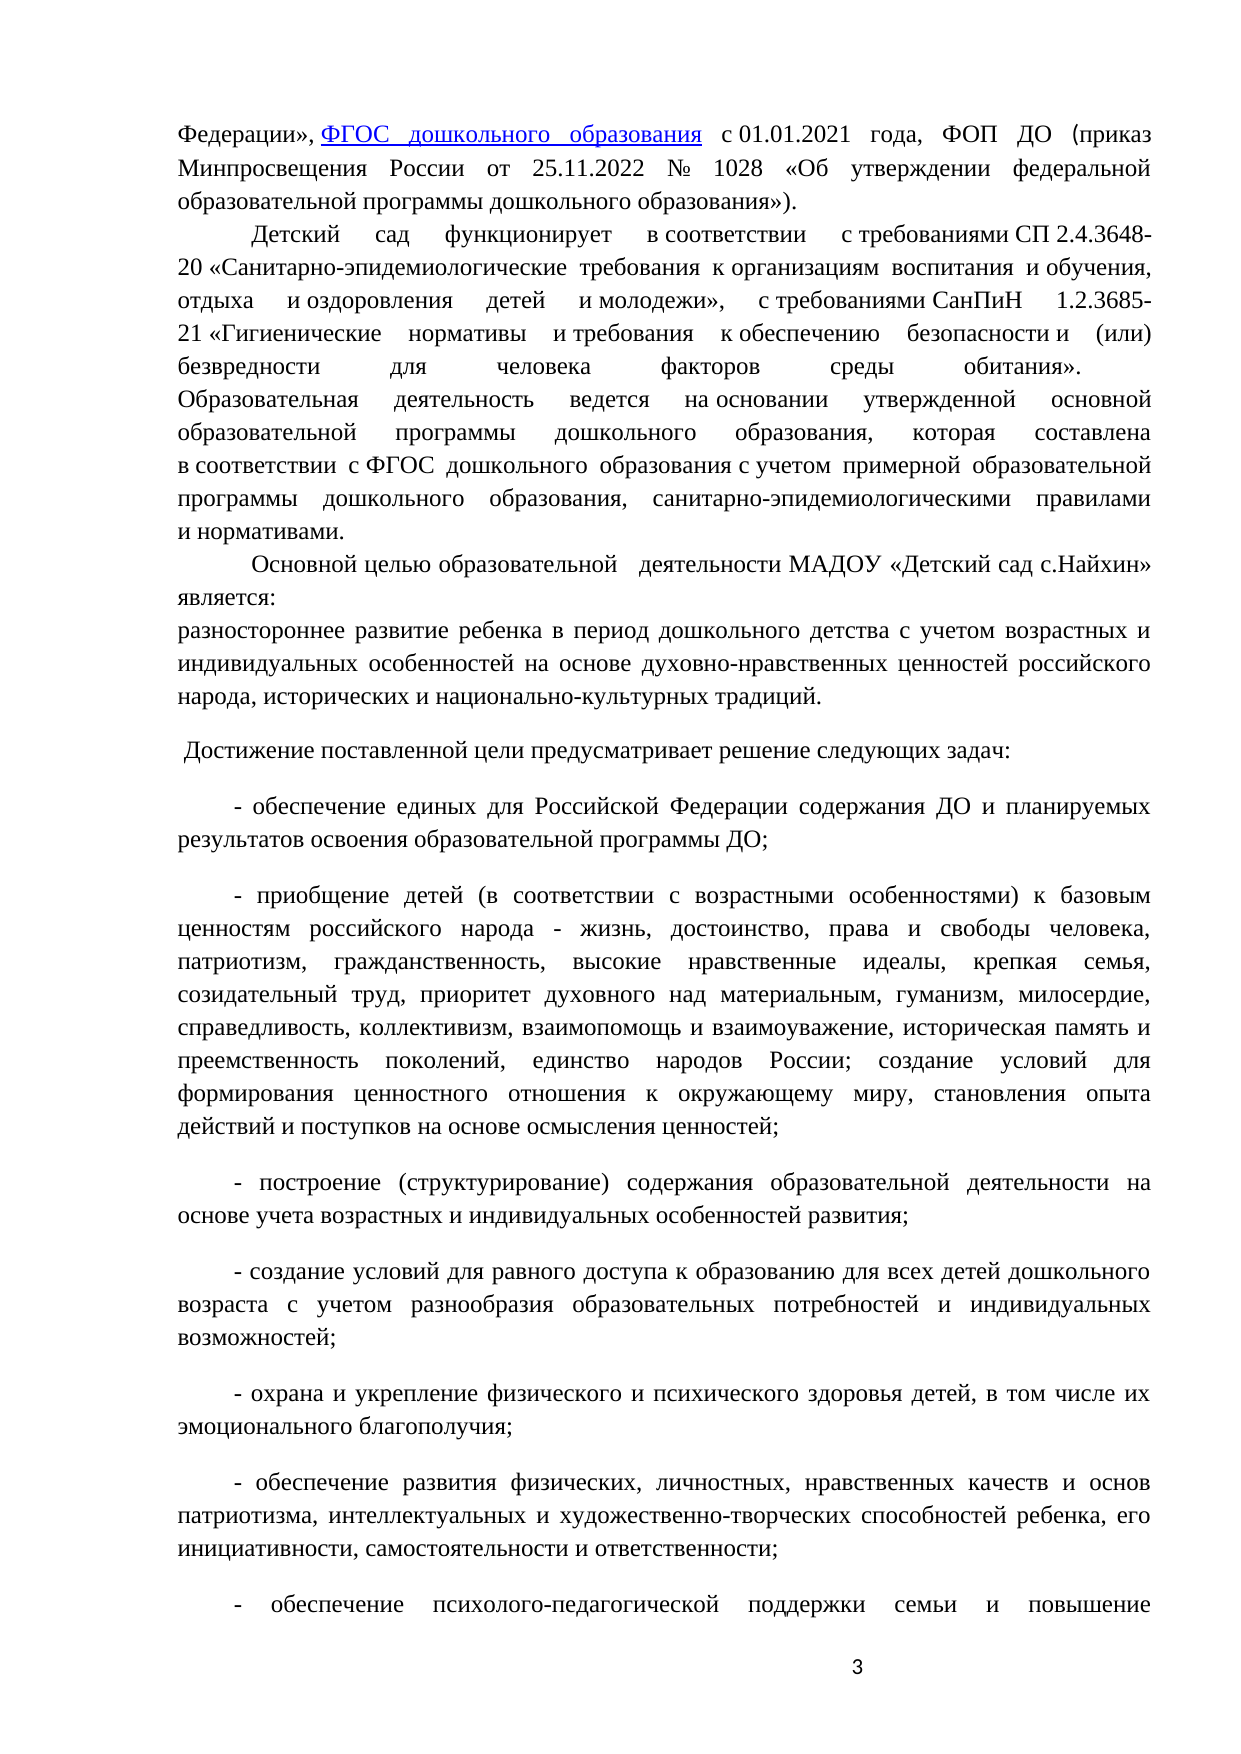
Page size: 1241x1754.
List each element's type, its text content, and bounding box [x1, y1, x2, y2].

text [177, 1589, 1152, 1618]
text - обеспечение развития физических, личностных, нравственных качеств и основ патриотизма, интеллектуальных и художественно-творческих способностей ребенка, его инициативности, самостоятельности и ответственности; [177, 1467, 1152, 1562]
text Достижение поставленной цели предусматривает решение следующих задач: [177, 735, 1152, 764]
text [177, 118, 1152, 215]
text - охрана и укрепление физического и психического здоровья детей, в том числе их эмоционального благополучия; [177, 1378, 1152, 1440]
text - построение (структурирование) содержания образовательной деятельности на основе учета возрастных и индивидуальных особенностей развития; [177, 1167, 1152, 1229]
text - обеспечение единых для Российской Федерации содержания ДО и планируемых результатов освоения образовательной программы ДО; [177, 791, 1152, 853]
text - создание условий для равного доступа к образованию для всех детей дошкольного возраста с учетом разнообразия образовательных потребностей и индивидуальных возможностей; [177, 1256, 1152, 1351]
text Основной целью образовательной деятельности МАДОУ «Детский сад с.Найхин» является: разностороннее развитие ребенка в период дошкольного детства с учетом возрастных и индивидуальных особенностей на основе духовно-нравственных ценностей российского народа, исторических и национально-культурных традиций. [177, 549, 1152, 710]
text - приобщение детей (в соответствии с возрастными особенностями) к базовым ценностям российского народа - жизнь, достоинство, права и свободы человека, патриотизм, гражданственность, высокие нравственные идеалы, крепкая семья, созидательный труд, приоритет духовного над материальным, гуманизм, милосердие, справедливость, коллективизм, взаимопомощь и взаимоуважение, историческая память и преемственность поколений, единство народов России; создание условий для формирования ценностного отношения к окружающему миру, становления опыта действий и поступков на основе осмысления ценностей; [177, 880, 1152, 1140]
text Детский сад функционирует в соответствии с требованиями СП 2.4.3648-20 «Санитарно-эпидемиологические требования к организациям воспитания и обучения, отдыха и оздоровления детей и молодежи», с требованиями СанПиН 1.2.3685-21 «Гигиенические нормативы и требования к обеспечению безопасности и (или) безвредности для человека факторов среды обитания». Образовательная деятельность ведется на основании утвержденной основной образовательной программы дошкольного образования, которая составлена в соответствии с ФГОС дошкольного образования с учетом примерной образовательной программы дошкольного образования, санитарно-эпидемиологическими правилами и нормативами. [177, 219, 1152, 545]
